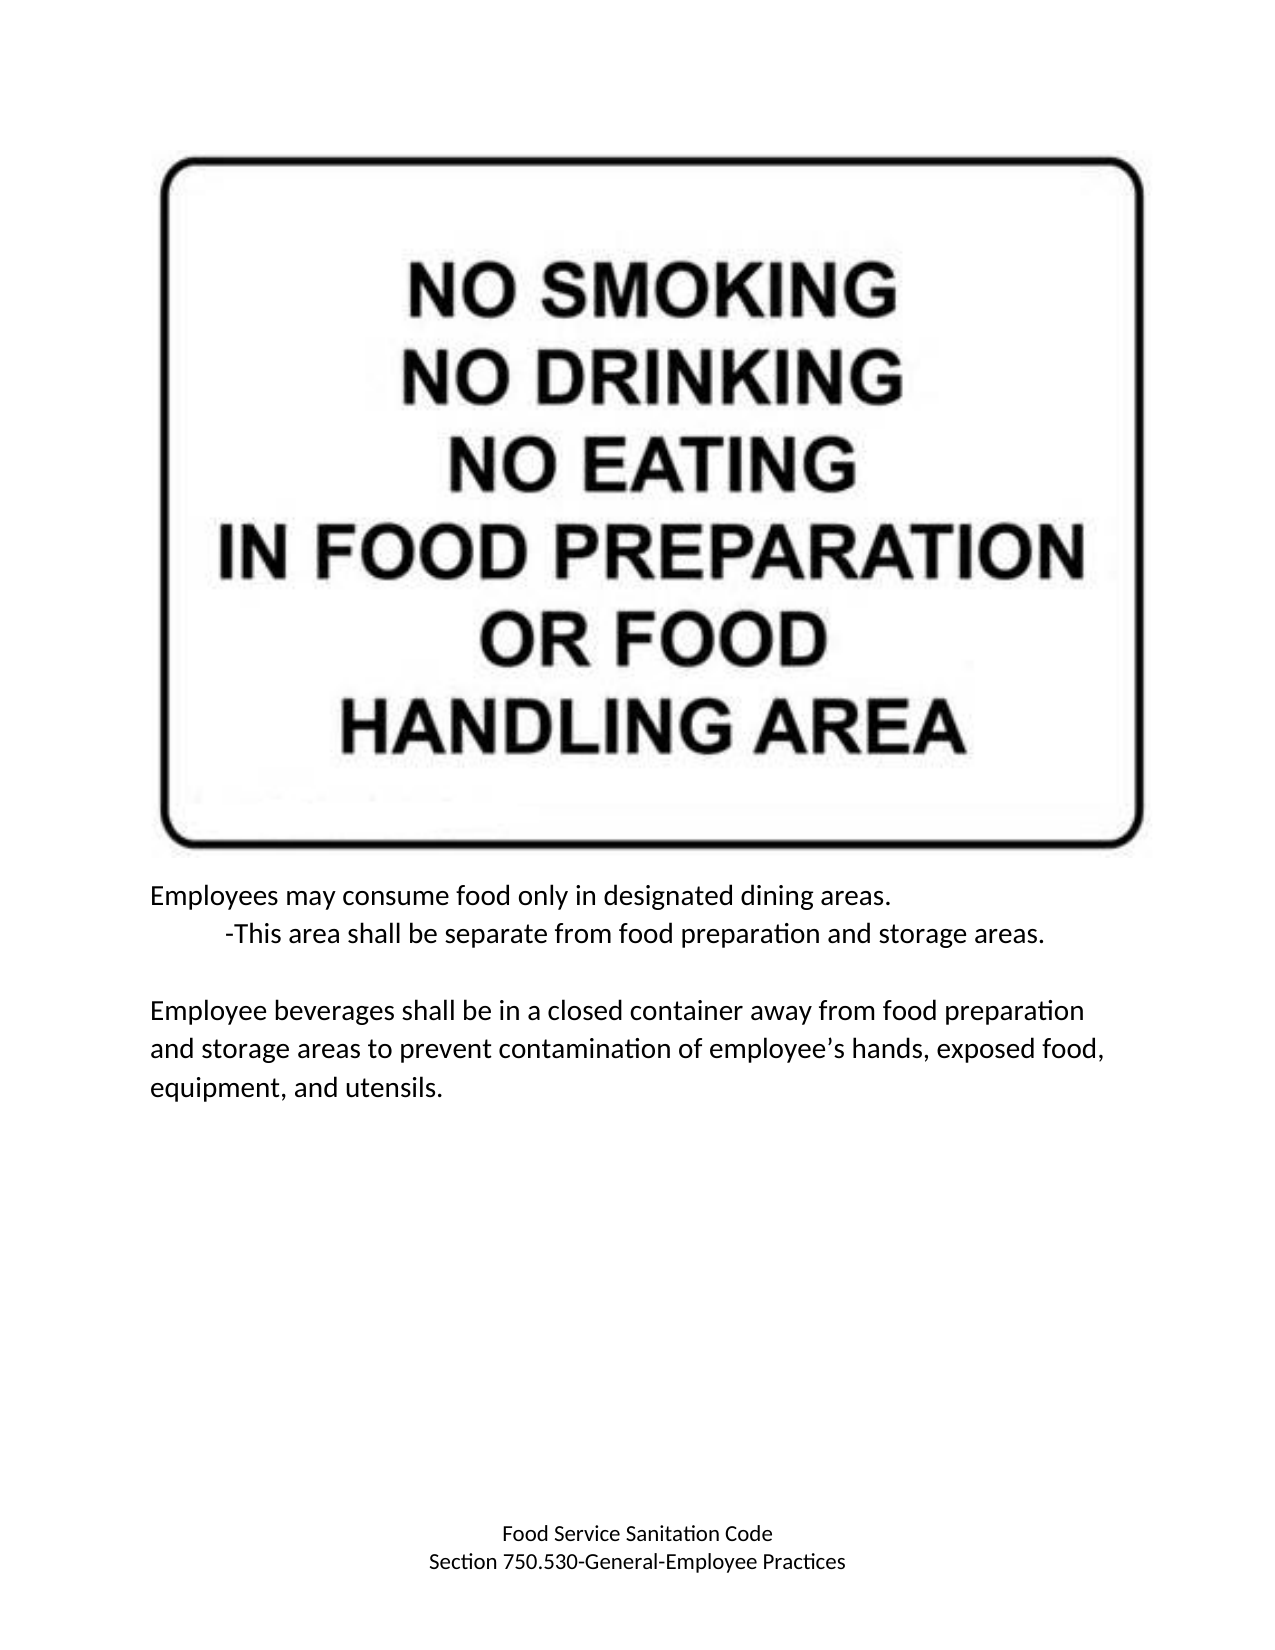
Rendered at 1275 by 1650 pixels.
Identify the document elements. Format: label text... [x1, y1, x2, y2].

text Employee beverages shall be in a closed container away from food preparation and storage areas to prevent contamination of employee’s hands, exposed food, equipment, and utensils. [150, 992, 1125, 1104]
picture [150, 150, 1153, 858]
text -This area shall be separate from food preparation and storage areas. [150, 915, 1125, 951]
text Employees may consume food only in designated dining areas. [150, 877, 1125, 912]
